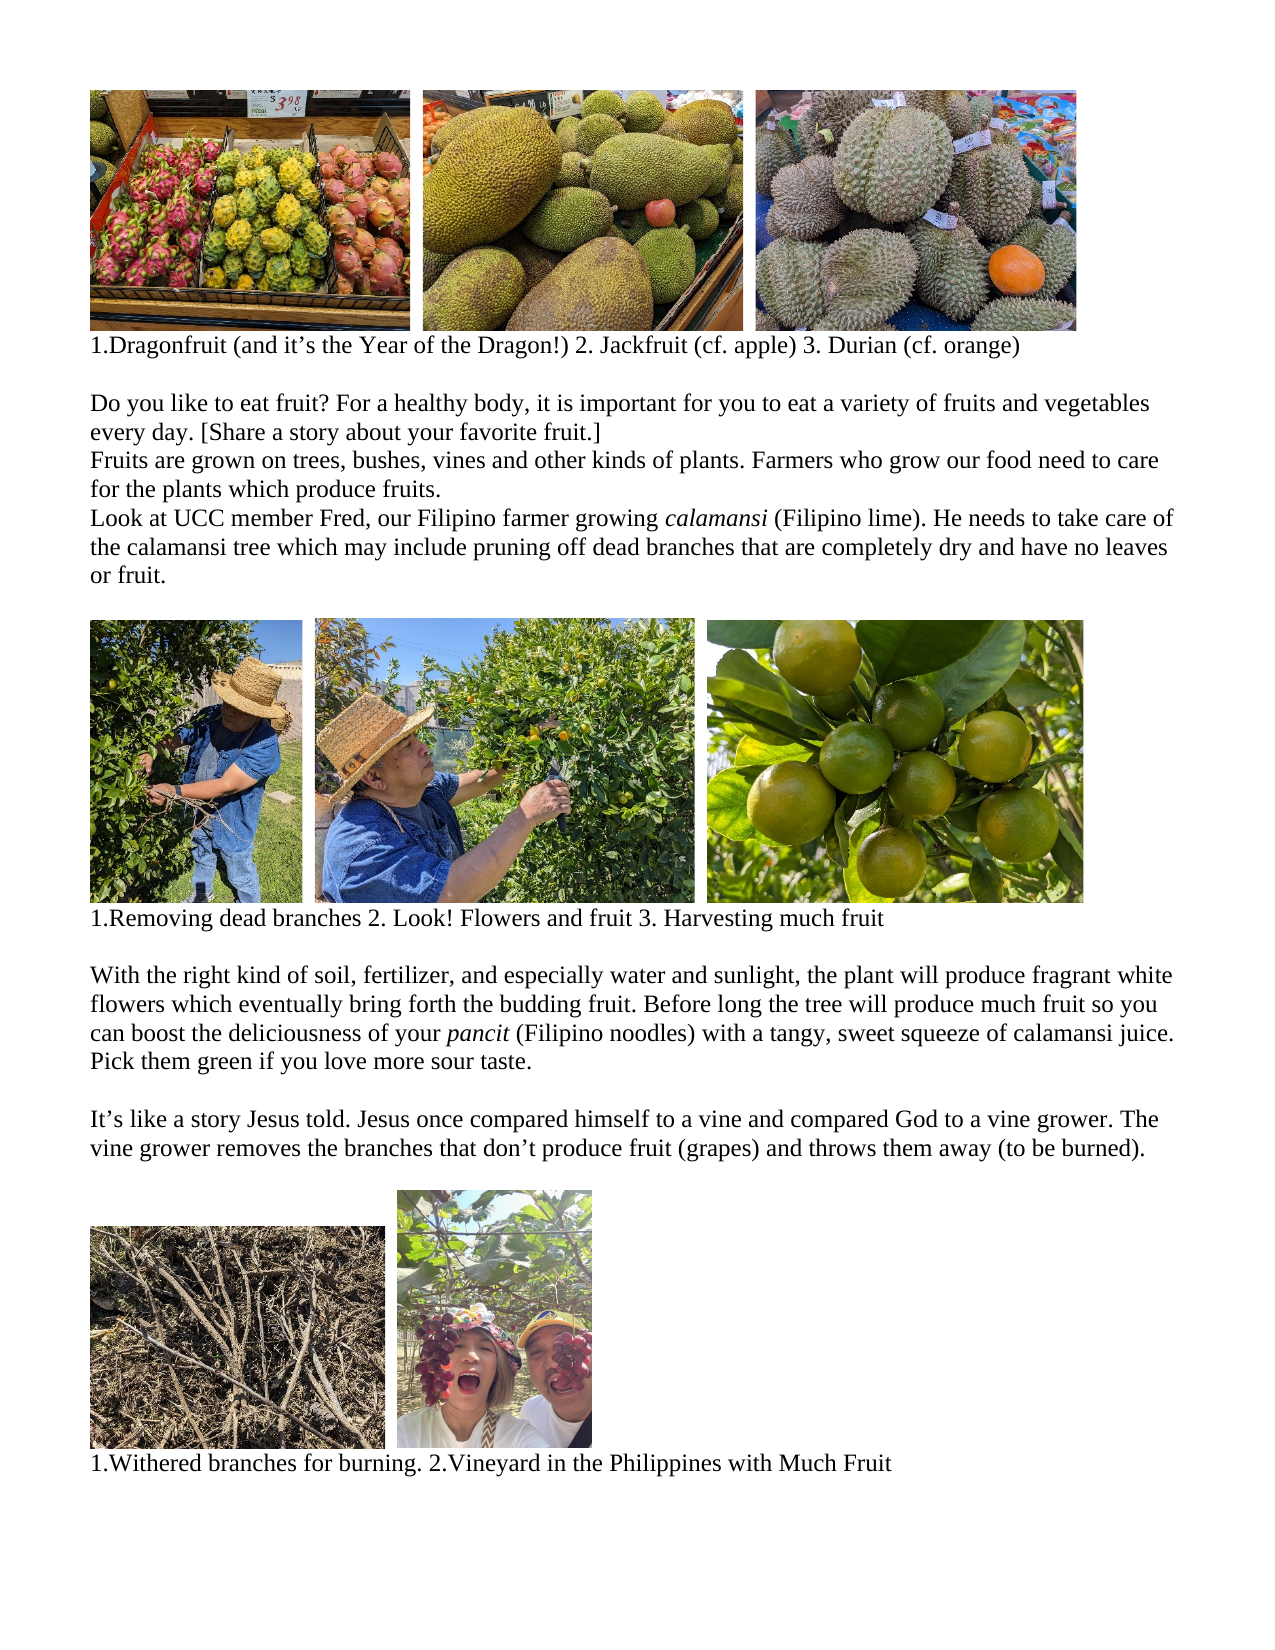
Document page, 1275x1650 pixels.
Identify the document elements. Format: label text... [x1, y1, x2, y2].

text With the right kind of soil, fertilizer, and especially water and sunlight, the plant will produce fragrant white flowers which eventually bring forth the budding fruit. Before long the tree will produce much fruit so you can boost the deliciousness of your pancit (Filipino noodles) with a tangy, sweet squeeze of calamansi juice. Pick them green if you love more sour taste. [90, 960, 1185, 1075]
picture [90, 1226, 386, 1449]
picture [422, 90, 744, 331]
picture [397, 1190, 592, 1448]
text 1.Removing dead branches 2. Look! Flowers and fruit 3. Harvesting much fruit [90, 903, 1185, 931]
picture [90, 90, 411, 331]
text 1.Withered branches for burning. 2.Vineyard in the Philippines with Much Fruit [90, 1448, 1185, 1477]
picture [755, 90, 1077, 331]
text Do you like to eat fruit? For a healthy body, it is important for you to eat a variety of fruits and vegetables every day. [Share a story about your favorite fruit.] [90, 388, 1185, 446]
text It’s like a story Jesus told. Jesus once compared himself to a vine and compared God to a vine grower. The vine grower removes the branches that don’t produce fruit (grapes) and throws them away (to be burned). [90, 1104, 1185, 1161]
picture [90, 620, 303, 903]
picture [314, 618, 695, 903]
text Look at UCC member Fred, our Filipino farmer growing calamansi (Filipino lime). He needs to take care of the calamansi tree which may include pruning off dead branches that are completely dry and have no leaves or fruit. [90, 503, 1185, 589]
text Fruits are grown on trees, bushes, vines and other kinds of plants. Farmers who grow our food need to care for the plants which produce fruits. [90, 446, 1185, 503]
picture [707, 620, 1084, 903]
